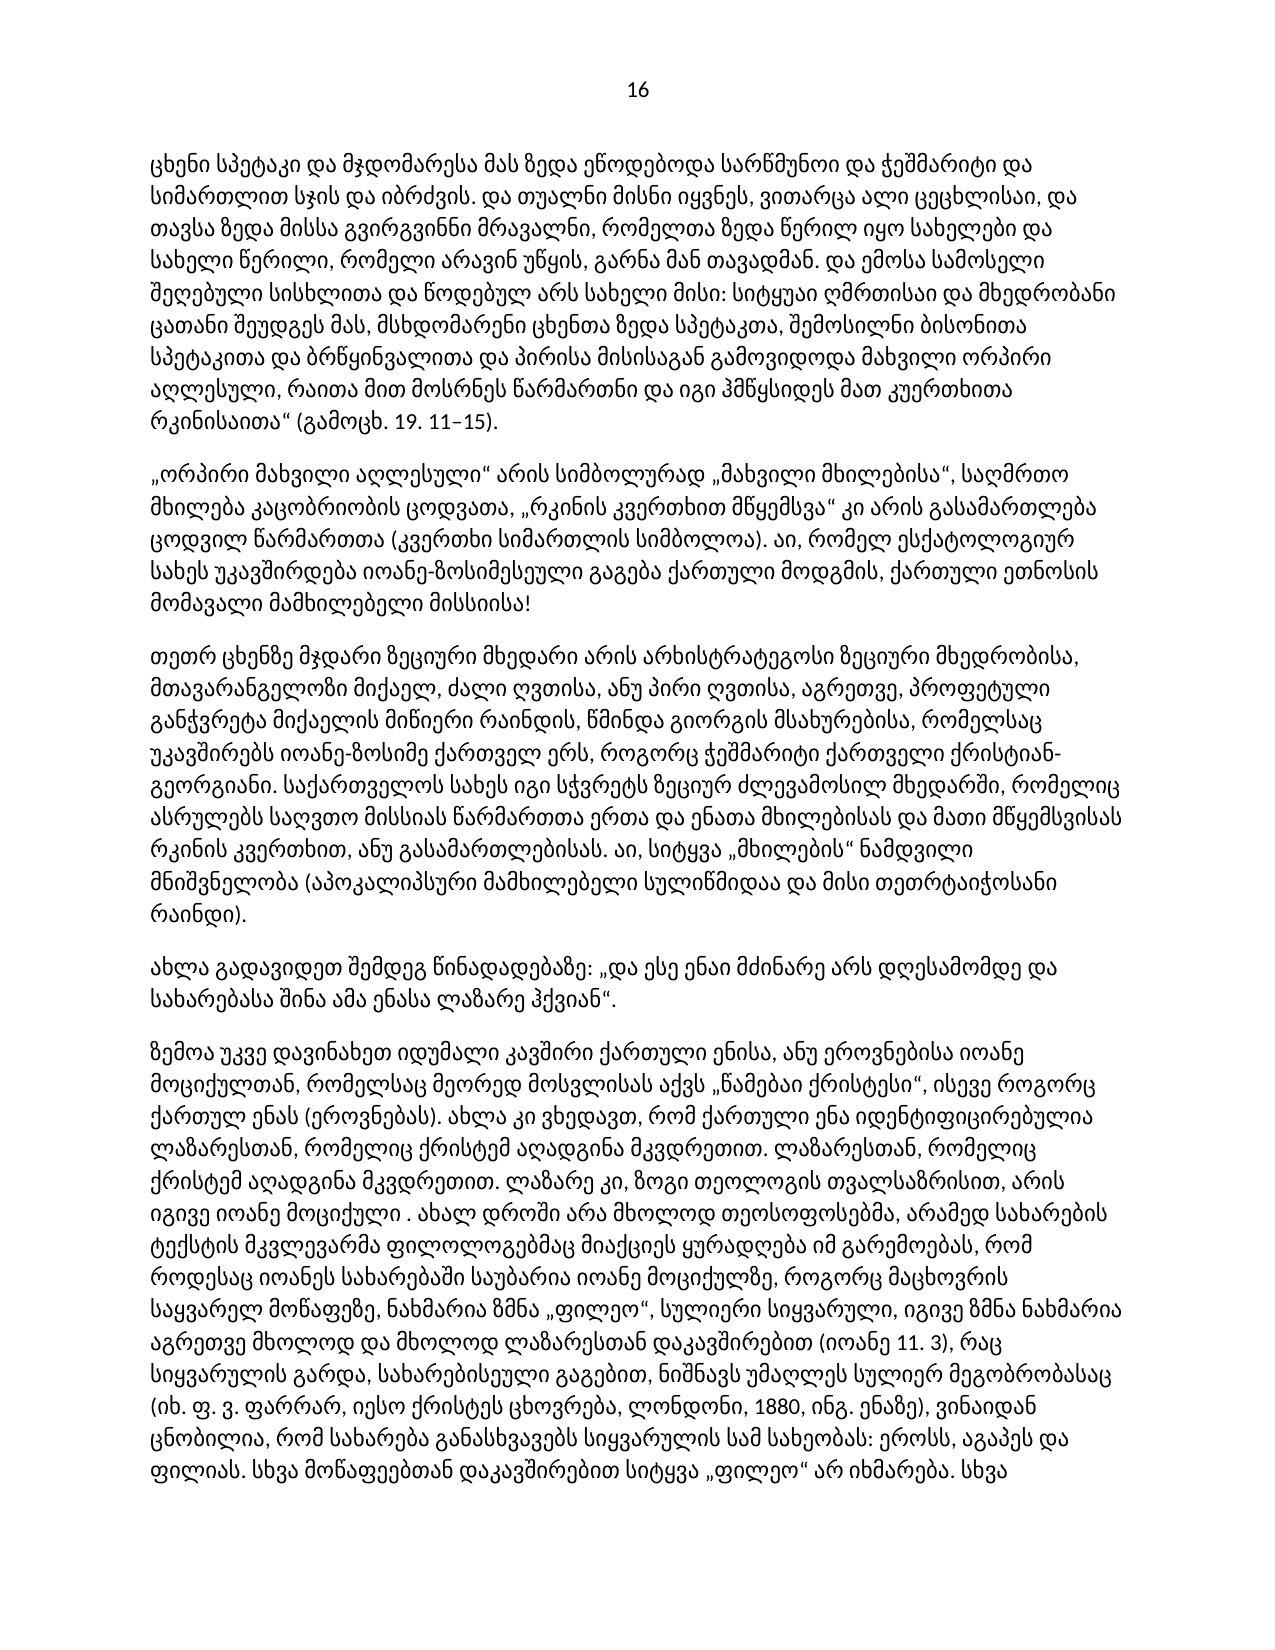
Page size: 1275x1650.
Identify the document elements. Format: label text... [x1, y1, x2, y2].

text ახლა გადავიდეთ შემდეგ წინადადებაზე: „და ესე ენაი მძინარე არს დღესამომდე და სახარებასა შინა ამა ენასა ლაზარე ჰქვიან“. [150, 953, 1125, 1013]
text „ორპირი მახვილი აღლესული“ არის სიმბოლურად „მახვილი მხილებისა“, საღმრთო მხილება კაცობრიობის ცოდვათა, „რკინის კვერთხით მწყემსვა“ კი არის გასამართლება ცოდვილ წარმართთა (კვერთხი სიმართლის სიმბოლოა). აი, რომელ ესქატოლოგიურ სახეს უკავშირდება იოანე-ზოსიმესეული გაგება ქართული მოდგმის, ქართული ეთნოსის მომავალი მამხილებელი მისსიისა! [150, 461, 1125, 617]
text თეთრ ცხენზე მჯდარი ზეციური მხედარი არის არხისტრატეგოსი ზეციური მხედრობისა, მთავარანგელოზი მიქაელ, ძალი ღვთისა, ანუ პირი ღვთისა, აგრეთვე, პროფეტული განჭვრეტა მიქაელის მიწიერი რაინდის, წმინდა გიორგის მსახურებისა, რომელსაც უკავშირებს იოანე-ზოსიმე ქართველ ერს, როგორც ჭეშმარიტი ქართველი ქრისტიან-გეორგიანი. საქართველოს სახეს იგი სჭვრეტს ზეციურ ძლევამოსილ მხედარში, რომელიც ასრულებს საღვთო მისსიას წარმართთა ერთა და ენათა მხილებისას და მათი მწყემსვისას რკინის კვერთხით, ანუ გასამართლებისას. აი, სიტყვა „მხილების“ ნამდვილი მნიშვნელობა (აპოკალიპსური მამხილებელი სულიწმიდაა და მისი თეთრტაიჭოსანი რაინდი). [150, 642, 1125, 928]
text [150, 150, 1125, 436]
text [150, 1038, 1125, 1484]
